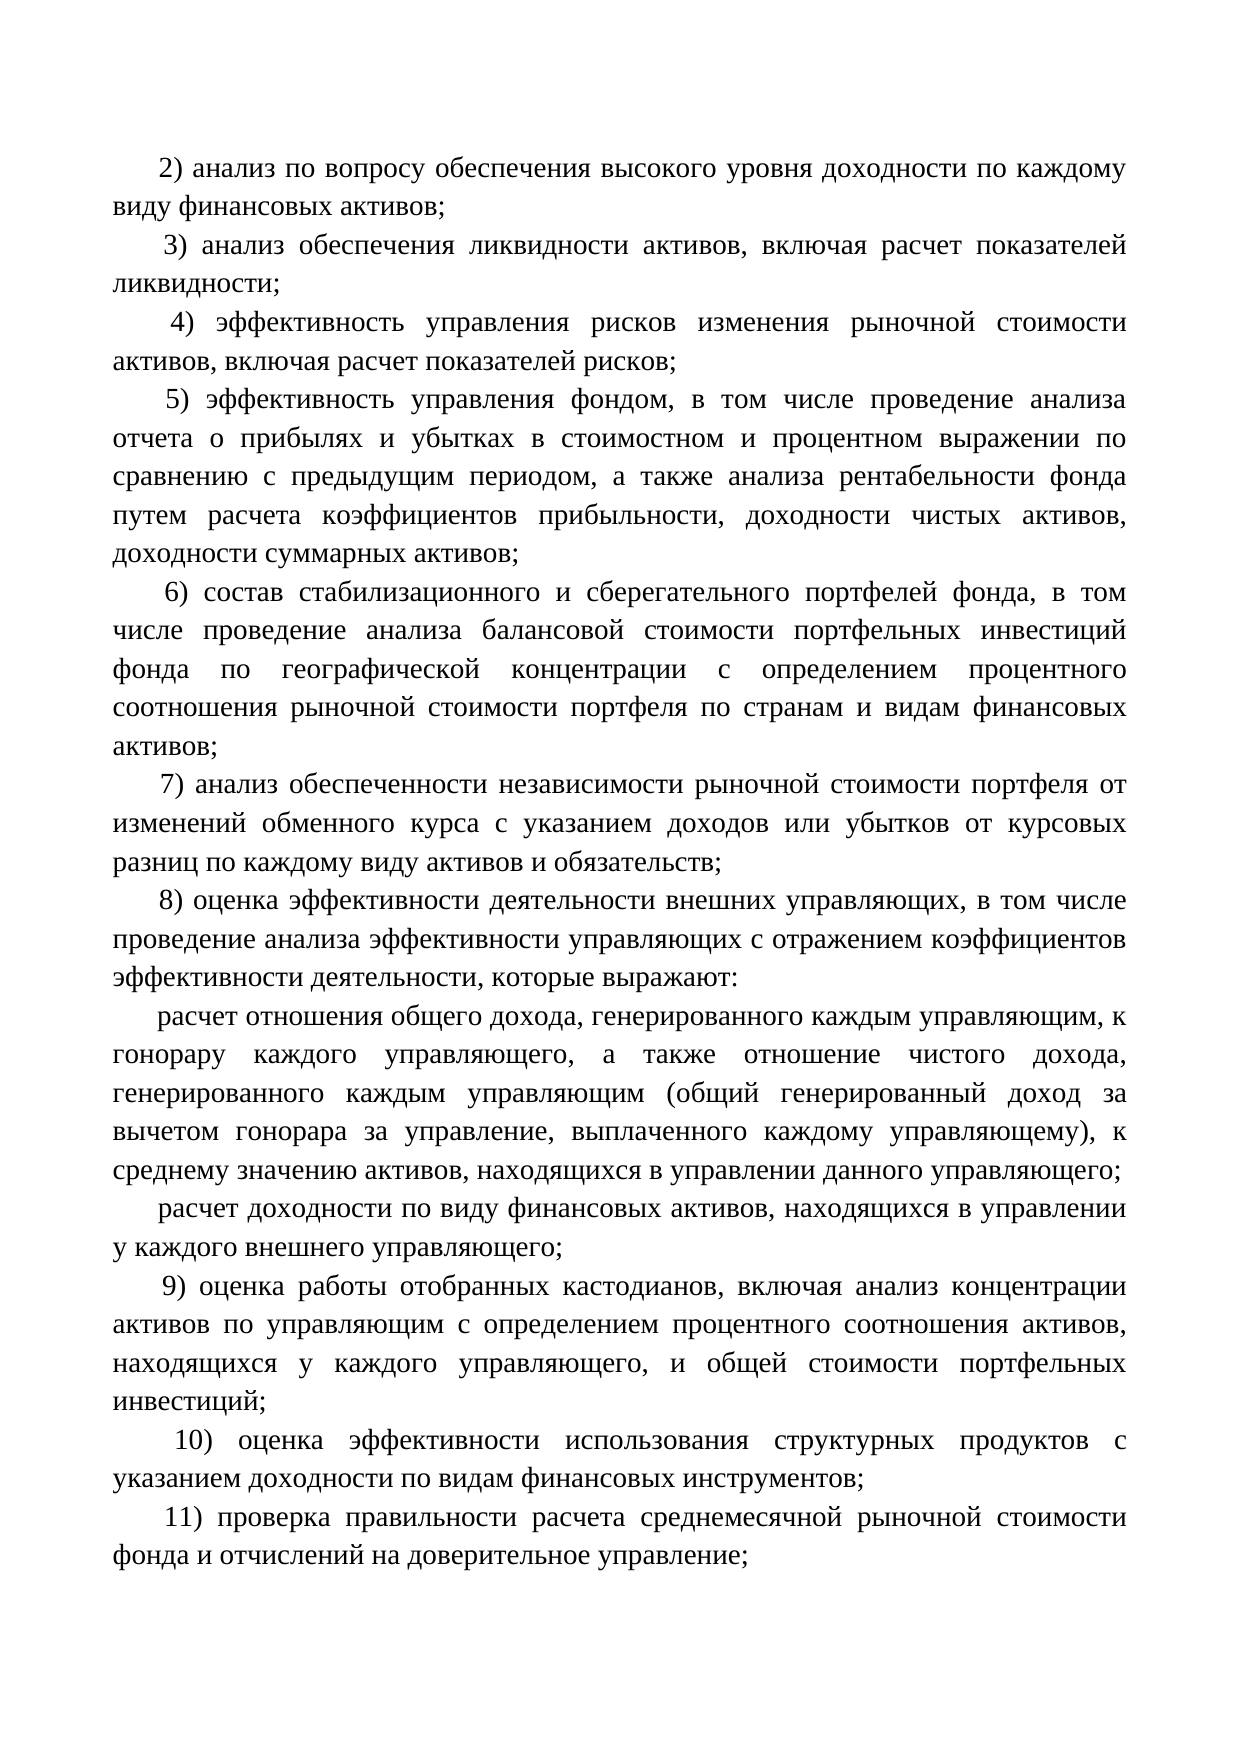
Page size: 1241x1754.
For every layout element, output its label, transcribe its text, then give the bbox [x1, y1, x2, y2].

text 2) анализ по вопросу обеспечения высокого уровня доходности по каждому виду финансовых активов; [112, 150, 1128, 222]
text 10) оценка эффективности использования структурных продуктов с указанием доходности по видам финансовых инструментов; [112, 1422, 1128, 1494]
text 3) анализ обеспечения ликвидности активов, включая расчет показателей ликвидности; [112, 227, 1128, 299]
text 9) оценка работы отобранных кастодианов, включая анализ концентрации активов по управляющим с определением процентного соотношения активов, находящихся у каждого управляющего, и общей стоимости портфельных инвестиций; [112, 1268, 1128, 1417]
text 6) состав стабилизационного и сберегательного портфелей фонда, в том числе проведение анализа балансовой стоимости портфельных инвестиций фонда по географической концентрации с определением процентного соотношения рыночной стоимости портфеля по странам и видам финансовых активов; [112, 574, 1128, 762]
text 4) эффективность управления рисков изменения рыночной стоимости активов, включая расчет показателей рисков; [112, 304, 1128, 376]
text расчет отношения общего дохода, генерированного каждым управляющим, к гонорару каждого управляющего, а также отношение чистого дохода, генерированного каждым управляющим (общий генерированный доход за вычетом гонорара за управление, выплаченного каждому управляющему), к среднему значению активов, находящихся в управлении данного управляющего; [112, 998, 1128, 1186]
text 11) проверка правильности расчета среднемесячной рыночной стоимости фонда и отчислений на доверительное управление; [112, 1499, 1128, 1571]
text 8) оценка эффективности деятельности внешних управляющих, в том числе проведение анализа эффективности управляющих с отражением коэффициентов эффективности деятельности, которые выражают: [112, 882, 1128, 993]
text 5) эффективность управления фондом, в том числе проведение анализа отчета о прибылях и убытках в стоимостном и процентном выражении по сравнению с предыдущим периодом, а также анализа рентабельности фонда путем расчета коэффициентов прибыльности, доходности чистых активов, доходности суммарных активов; [112, 381, 1128, 569]
text 7) анализ обеспеченности независимости рыночной стоимости портфеля от изменений обменного курса с указанием доходов или убытков от курсовых разниц по каждому виду активов и обязательств; [112, 767, 1128, 877]
text расчет доходности по виду финансовых активов, находящихся в управлении у каждого внешнего управляющего; [112, 1191, 1128, 1263]
